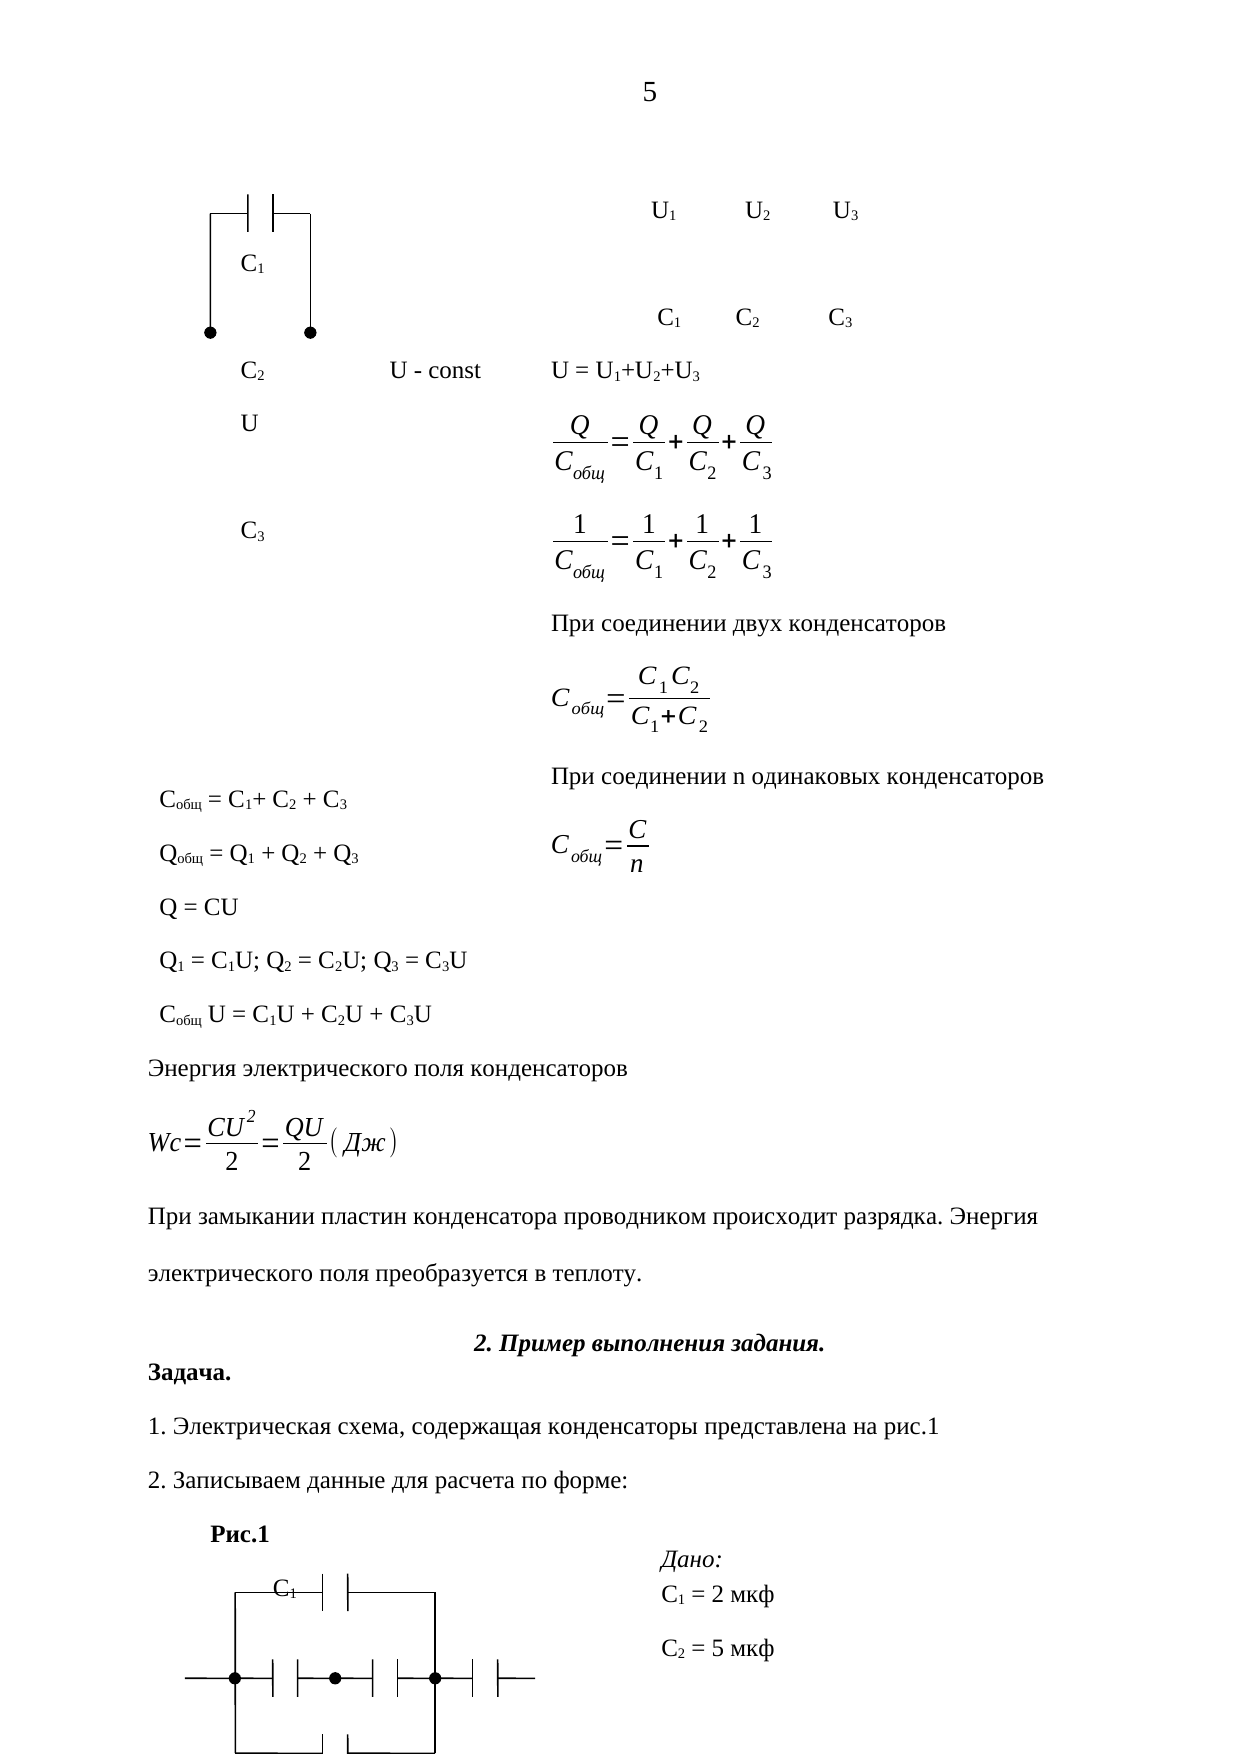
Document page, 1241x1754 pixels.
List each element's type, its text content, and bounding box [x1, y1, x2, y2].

table_cell U1 U2 U3 C1 C2 C3 U = U1+U2+U3 При соединении двух конденсаторов При соединении n одинаковых конденсаторов [540, 141, 1163, 1053]
subtitle 2. Пример выполнения задания. [148, 1328, 1152, 1357]
text Энергия электрического поля конденсаторов [148, 1053, 1152, 1081]
table_cell С1 С2 U - const U С3 Собщ = С1+ С2 + С3 Qобщ = Q1 + Q2 + Q3 Q = CU Q1 = C1U; Q2 = C2U; Q3 = C3U Cобщ U = C1U + C2U + C3U [148, 141, 539, 1053]
text 1. Электрическая схема, содержащая конденсаторы представлена на рис.1 [148, 1411, 1152, 1440]
text При замыкании пластин конденсатора проводником происходит разрядка. Энергия электрического поля преобразуется в теплоту. [148, 1201, 1152, 1287]
text Задача. [148, 1357, 1152, 1386]
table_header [650, 1519, 1163, 1695]
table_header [136, 1519, 650, 1695]
text 2. Записываем данные для расчета по форме: [148, 1465, 1152, 1494]
